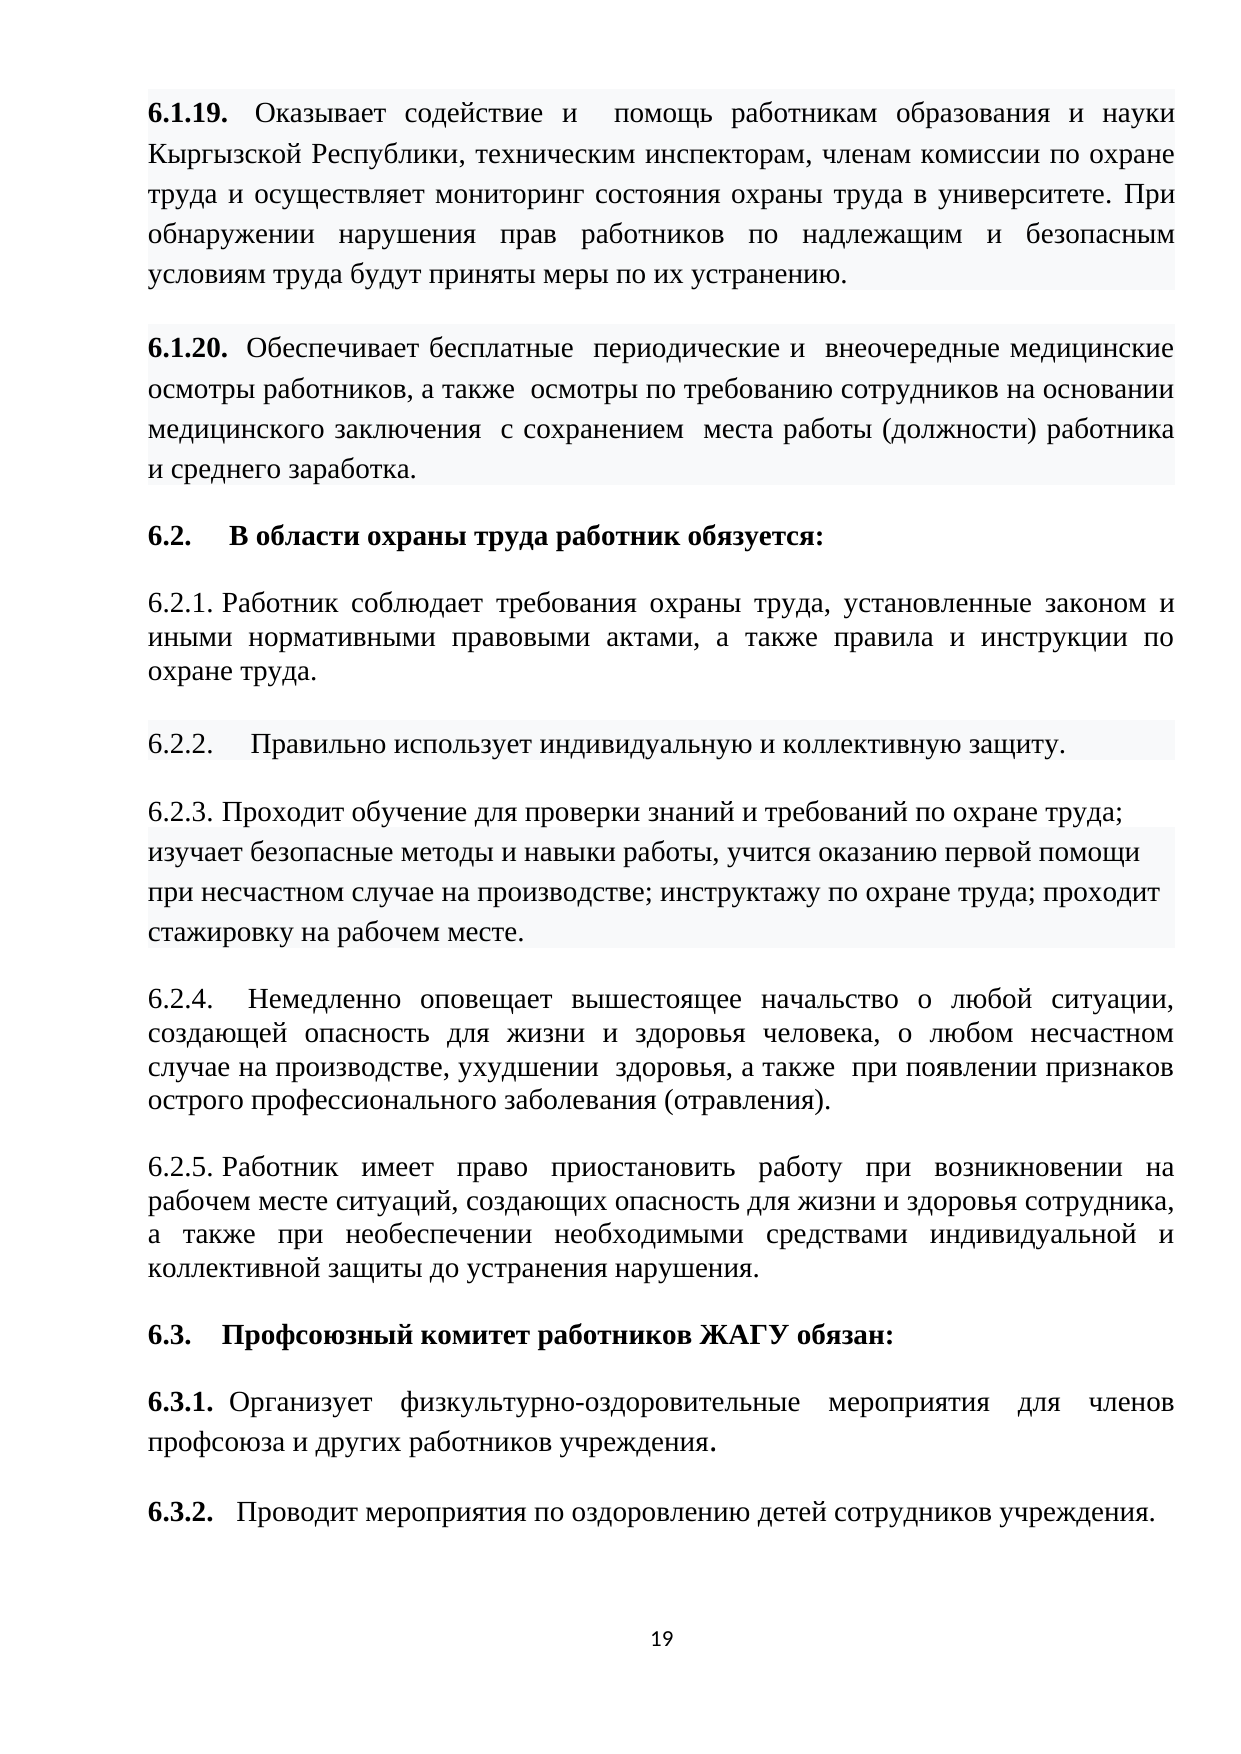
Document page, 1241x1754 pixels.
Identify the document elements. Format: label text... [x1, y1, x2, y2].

list Работник имеет право приостановить работу при возникновении на рабочем месте ситуаций, создающих опасность для жизни и здоровья сотрудника, а также при необеспечении необходимыми средствами индивидуальной и коллективной защиты до устранения нарушения. [148, 1149, 1175, 1283]
list Немедленно оповещает вышестоящее начальство о любой ситуации, создающей опасность для жизни и здоровья человека, о любом несчастном случае на производстве, ухудшении здоровья, а также при появлении признаков острого профессионального заболевания (отравления). [148, 982, 1175, 1116]
list Работник соблюдает требования охраны труда, установленные законом и иными нормативными правовыми актами, а также правила и инструкции по охране труда. [148, 586, 1175, 686]
list Организует физкультурно-оздоровительные мероприятия для членов профсоюза и других работников учреждения. [148, 1384, 1175, 1460]
list Оказывает содействие и помощь работникам образования и науки Кыргызской Республики, техническим инспекторам, членам комиссии по охране труда и осуществляет мониторинг состояния охраны труда в университете. При обнаружении нарушения прав работников по надлежащим и безопасным условиям труда будут приняты меры по их устранению. [148, 89, 1175, 290]
list Профсоюзный комитет работников ЖАГУ обязан: [148, 1317, 1175, 1351]
list Проводит мероприятия по оздоровлению детей сотрудников учреждения. [148, 1494, 1175, 1527]
list Проходит обучение для проверки знаний и требований по охране труда; [148, 794, 1175, 827]
list Правильно использует индивидуальную и коллективную защиту. [148, 720, 1175, 760]
list В области охраны труда работник обязуется: [148, 518, 1175, 552]
list Обеспечивает бесплатные периодические и внеочередные медицинские осмотры работников, а также осмотры по требованию сотрудников на основании медицинского заключения с сохранением места работы (должности) работника и среднего заработка. [148, 324, 1175, 485]
text изучает безопасные методы и навыки работы, учится оказанию первой помощи при несчастном случае на производстве; инструктажу по охране труда; проходит стажировку на рабочем месте. [148, 827, 1175, 948]
